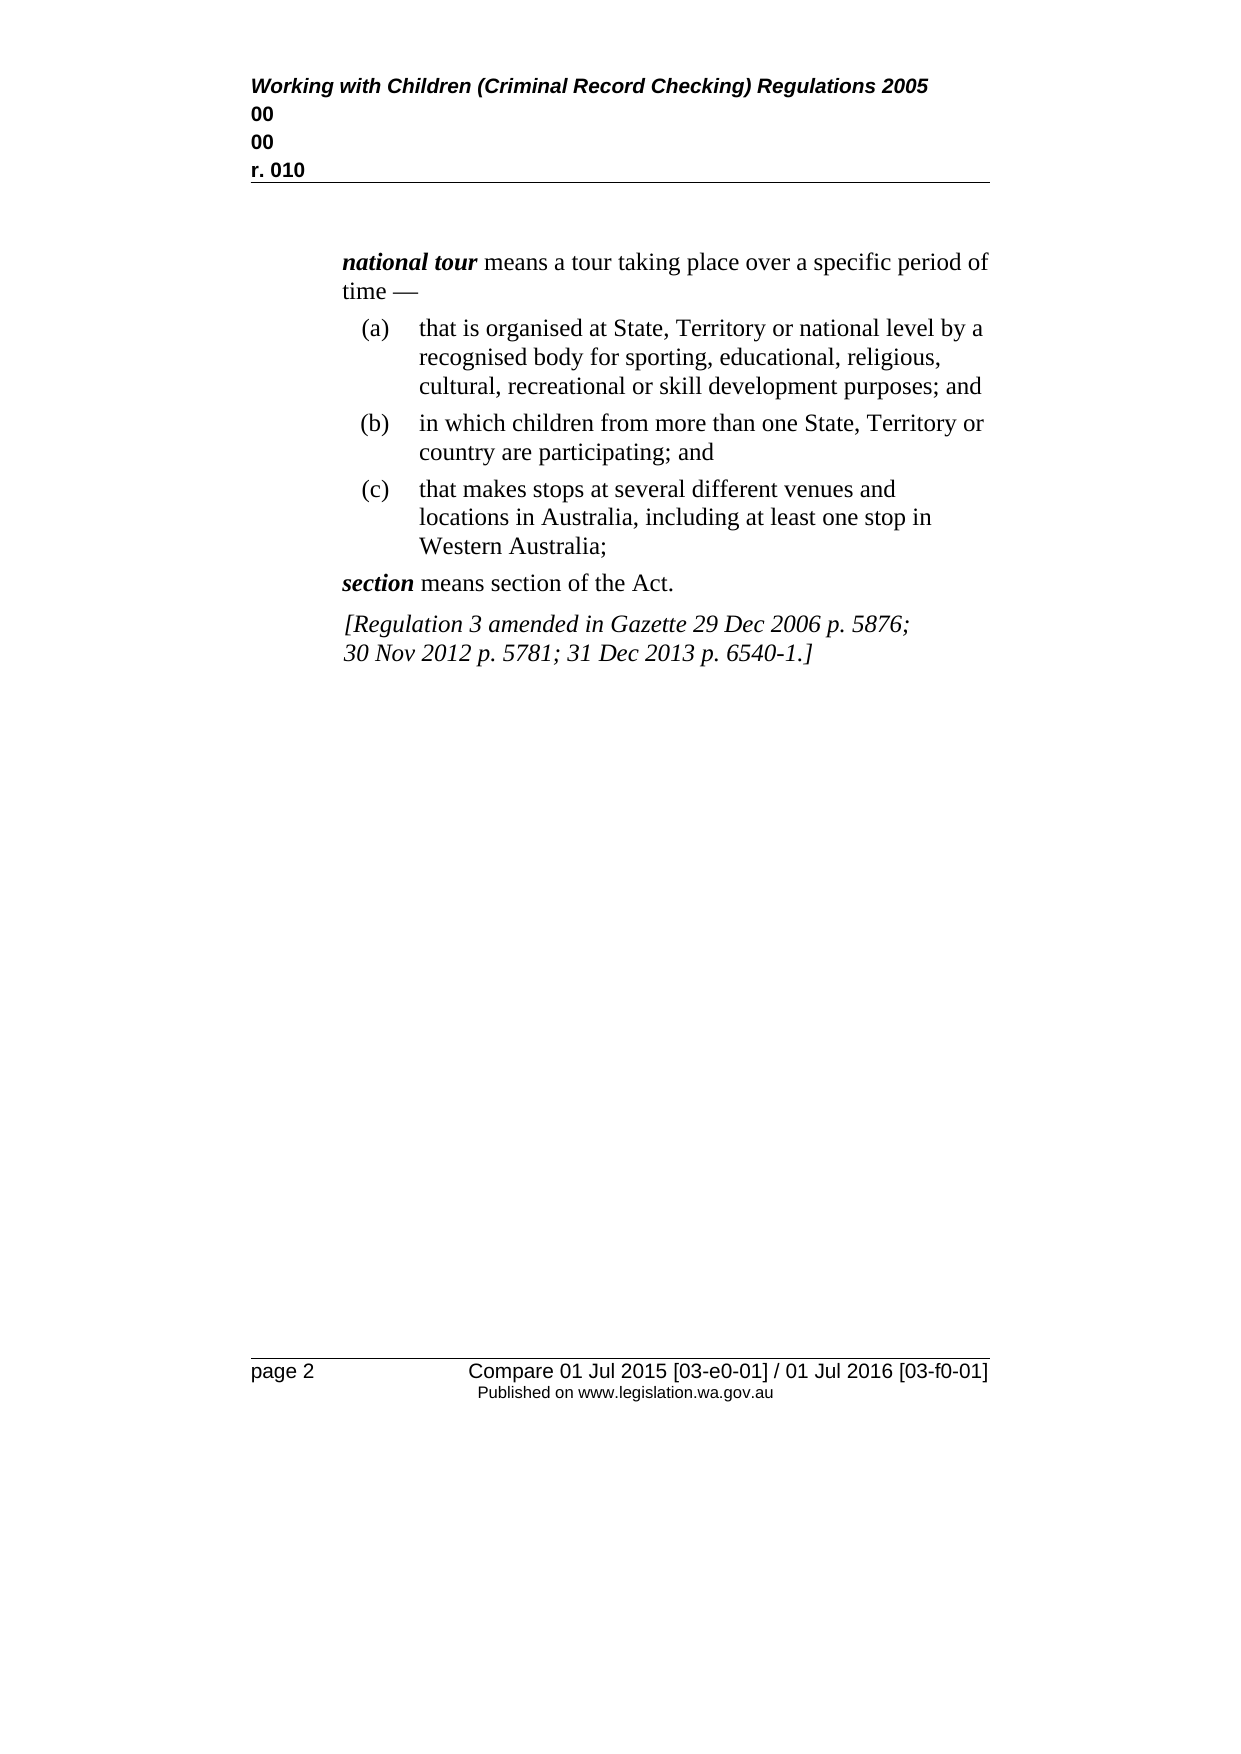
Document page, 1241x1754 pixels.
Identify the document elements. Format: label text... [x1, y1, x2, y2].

text [Regulation 3 amended in Gazette 29 Dec 2006 p. 5876; 30 Nov 2012 p. 5781; 31 Dec 2013 p. 6540-1.] [251, 609, 990, 667]
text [251, 313, 990, 399]
text (b) in which children from more than one State, Territory or country are participating; and [251, 408, 990, 465]
text (c) that makes stops at several different venues and locations in Australia, including at least one stop in Western Australia; [251, 474, 990, 560]
text section means section of the Act. [251, 568, 990, 597]
text national tour means a tour taking place over a specific period of time — [251, 247, 990, 305]
